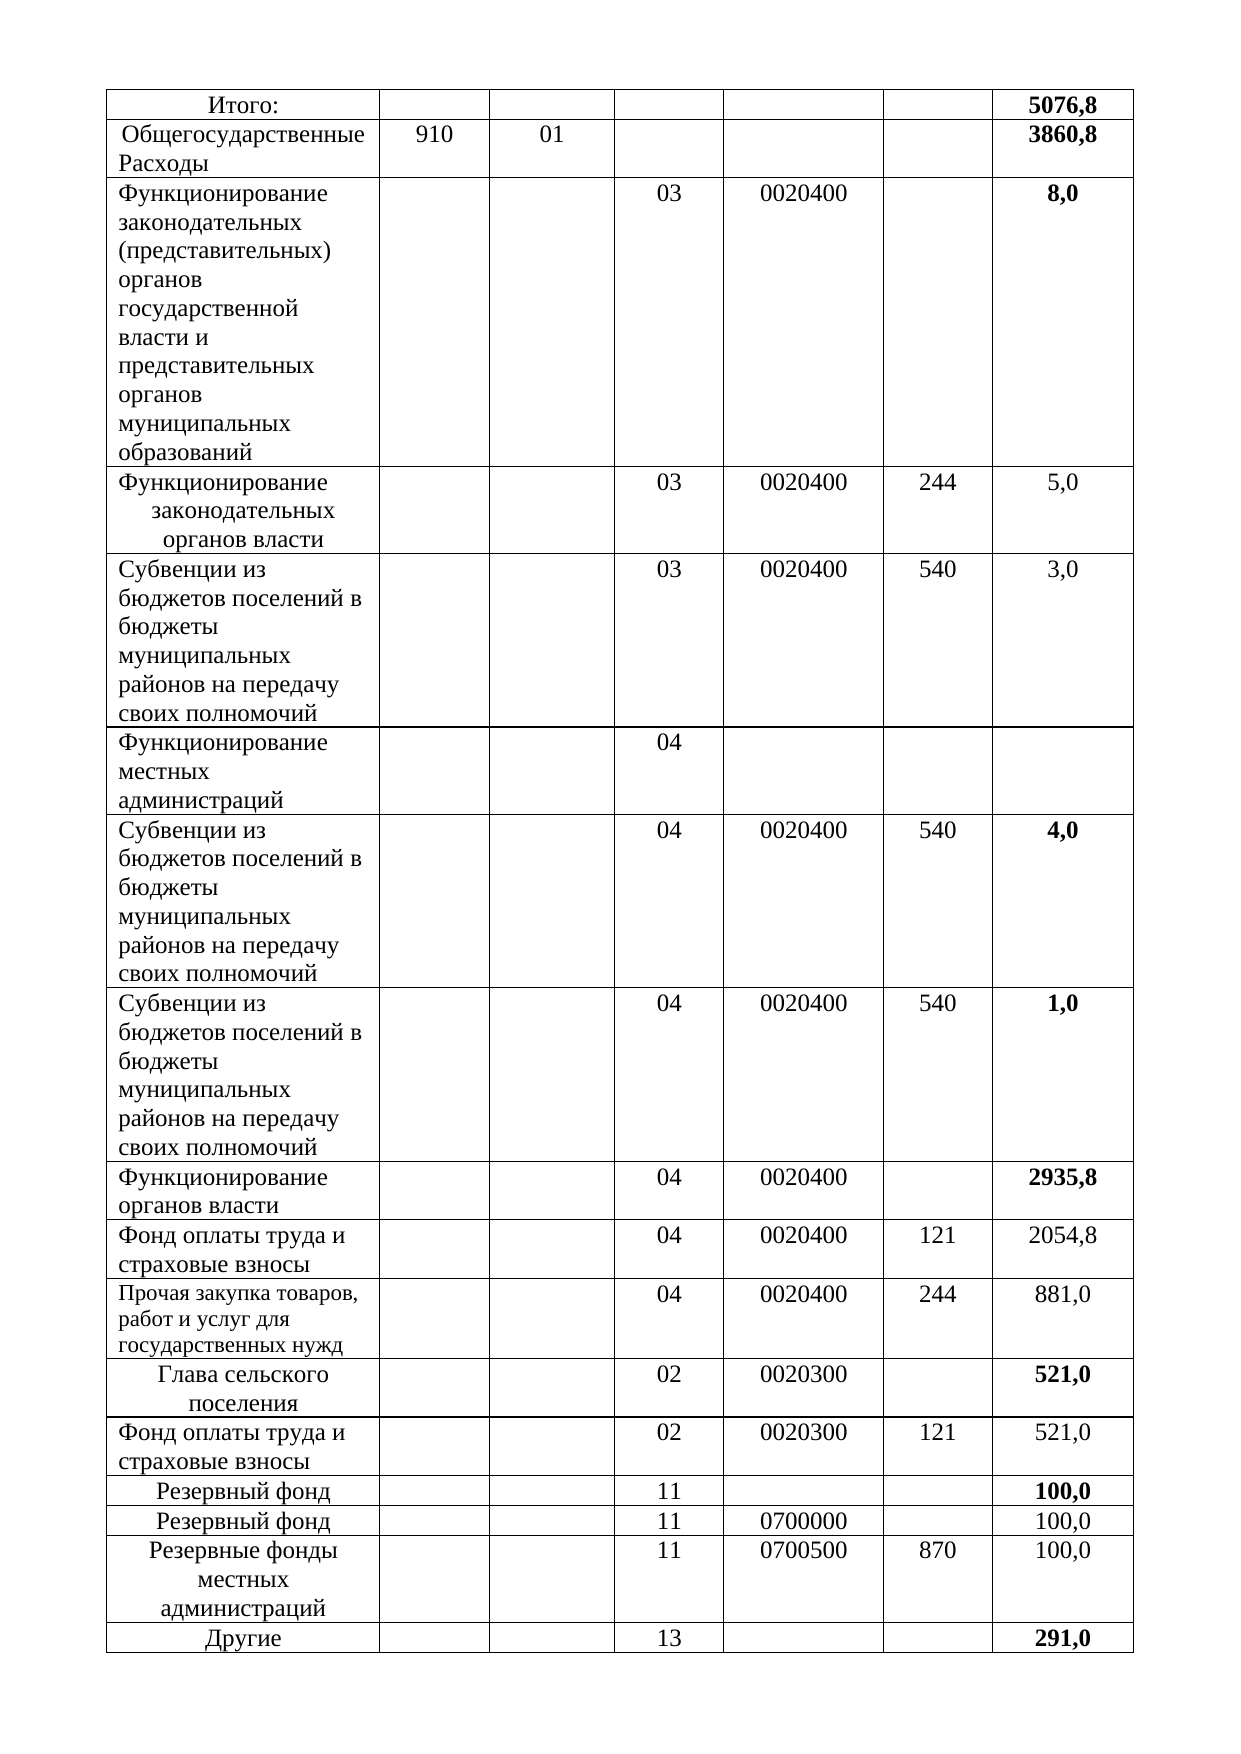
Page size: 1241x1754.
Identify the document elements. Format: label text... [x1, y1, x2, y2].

table_cell 04 [615, 728, 723, 814]
table_cell 540 [884, 815, 992, 987]
table_cell 870 [884, 1536, 992, 1622]
table_cell [724, 728, 883, 814]
table_cell [380, 1359, 489, 1416]
table_cell Функционирование местных администраций [107, 728, 379, 814]
table_cell [380, 1279, 489, 1358]
table_cell 04 [615, 988, 723, 1161]
table_cell Фонд оплаты труда и страховые взносы [107, 1220, 379, 1278]
table_cell [490, 467, 614, 553]
table_cell 540 [884, 988, 992, 1161]
table_cell 03 [615, 467, 723, 553]
table_cell 121 [884, 1220, 992, 1278]
table_cell 0020400 [724, 178, 883, 466]
table_cell [490, 988, 614, 1161]
table_cell [490, 1623, 614, 1652]
table_cell Функционирование законодательных органов власти [107, 467, 379, 553]
table_cell 1,0 [993, 988, 1133, 1161]
table_cell 11 [615, 1506, 723, 1534]
table_cell 100,0 [993, 1476, 1133, 1505]
table_cell [884, 1506, 992, 1534]
table_cell 100,0 [993, 1536, 1133, 1622]
table_cell [724, 90, 883, 118]
table_cell 291,0 [993, 1623, 1133, 1652]
table_cell Субвенции из бюджетов поселений в бюджеты муниципальных районов на передачу своих полномочий [107, 815, 379, 987]
table_cell Функционирование законодательных (представительных) органов государственной власти и представительных органов муниципальных образований [107, 178, 379, 466]
table_cell [380, 1476, 489, 1505]
table_cell [490, 815, 614, 987]
table_cell [884, 1359, 992, 1416]
table_cell [884, 178, 992, 466]
table_cell 0020400 [724, 1162, 883, 1219]
table_cell 0020400 [724, 554, 883, 726]
table_cell 04 [615, 1162, 723, 1219]
table_cell 0020300 [724, 1418, 883, 1475]
table_cell 121 [884, 1418, 992, 1475]
table_cell [724, 1476, 883, 1505]
table_cell [380, 815, 489, 987]
table_cell 01 [490, 120, 614, 177]
table_cell 04 [615, 1220, 723, 1278]
table_cell [380, 1506, 489, 1534]
table_cell Субвенции из бюджетов поселений в бюджеты муниципальных районов на передачу своих полномочий [107, 988, 379, 1161]
table_cell Фонд оплаты труда и страховые взносы [107, 1418, 379, 1475]
table_cell Общегосударственные Расходы [107, 120, 379, 177]
table_cell 910 [380, 120, 489, 177]
table_cell [490, 1279, 614, 1358]
table_cell [490, 1220, 614, 1278]
table_cell [380, 467, 489, 553]
table_cell 244 [884, 1279, 992, 1358]
table_cell [380, 90, 489, 118]
table_cell 11 [615, 1476, 723, 1505]
table_cell [490, 90, 614, 118]
table_cell [724, 120, 883, 177]
table_cell 11 [615, 1536, 723, 1622]
table_cell 8,0 [993, 178, 1133, 466]
table_cell [380, 988, 489, 1161]
table_cell [490, 1418, 614, 1475]
table_cell 03 [615, 554, 723, 726]
table_cell [884, 728, 992, 814]
table_cell Резервный фонд [107, 1506, 379, 1534]
table_cell [380, 178, 489, 466]
table_cell 0700500 [724, 1536, 883, 1622]
table_cell 3,0 [993, 554, 1133, 726]
table_cell [884, 1476, 992, 1505]
table_cell [490, 1506, 614, 1534]
table_cell 0020400 [724, 988, 883, 1161]
table_cell [380, 1623, 489, 1652]
table_cell Резервный фонд [107, 1476, 379, 1505]
table_cell 5076,8 [993, 90, 1133, 118]
table_cell [380, 1220, 489, 1278]
table_cell [884, 90, 992, 118]
table_cell [884, 1623, 992, 1652]
table_cell [490, 1536, 614, 1622]
table_cell [993, 728, 1133, 814]
table_cell 244 [884, 467, 992, 553]
table_cell 02 [615, 1359, 723, 1416]
table_cell 0020400 [724, 815, 883, 987]
table_cell 02 [615, 1418, 723, 1475]
table_cell 521,0 [993, 1359, 1133, 1416]
table_cell 540 [884, 554, 992, 726]
table_cell [490, 1359, 614, 1416]
table_cell [490, 554, 614, 726]
table_cell [490, 178, 614, 466]
table_cell 04 [615, 815, 723, 987]
table_cell 100,0 [993, 1506, 1133, 1534]
table_cell [380, 1418, 489, 1475]
table_cell 0020400 [724, 1220, 883, 1278]
table_cell 13 [615, 1623, 723, 1652]
table_cell [724, 1623, 883, 1652]
table_cell [884, 1162, 992, 1219]
table_cell 521,0 [993, 1418, 1133, 1475]
table_cell Прочая закупка товаров, работ и услуг для государственных нужд [107, 1279, 379, 1358]
table_cell [615, 120, 723, 177]
table_cell Субвенции из бюджетов поселений в бюджеты муниципальных районов на передачу своих полномочий [107, 554, 379, 726]
table_cell Глава сельского поселения [107, 1359, 379, 1416]
table_cell 0700000 [724, 1506, 883, 1534]
table_cell Итого: [107, 90, 379, 118]
table_cell Резервные фонды местных администраций [107, 1536, 379, 1622]
table_cell 03 [615, 178, 723, 466]
table_cell 0020400 [724, 1279, 883, 1358]
table_cell 0020400 [724, 467, 883, 553]
table_cell Функционирование органов власти [107, 1162, 379, 1219]
table_cell [615, 90, 723, 118]
table_cell [380, 728, 489, 814]
table_cell [380, 1536, 489, 1622]
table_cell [107, 1623, 379, 1652]
table_cell 2054,8 [993, 1220, 1133, 1278]
table_cell 2935,8 [993, 1162, 1133, 1219]
table_cell 881,0 [993, 1279, 1133, 1358]
table_cell 0020300 [724, 1359, 883, 1416]
table_cell [490, 728, 614, 814]
table_cell 5,0 [993, 467, 1133, 553]
table_cell [380, 1162, 489, 1219]
table_cell 04 [615, 1279, 723, 1358]
table_cell 3860,8 [993, 120, 1133, 177]
table_cell [490, 1476, 614, 1505]
table_cell [490, 1162, 614, 1219]
table_cell [884, 120, 992, 177]
table_cell 4,0 [993, 815, 1133, 987]
table_cell [380, 554, 489, 726]
